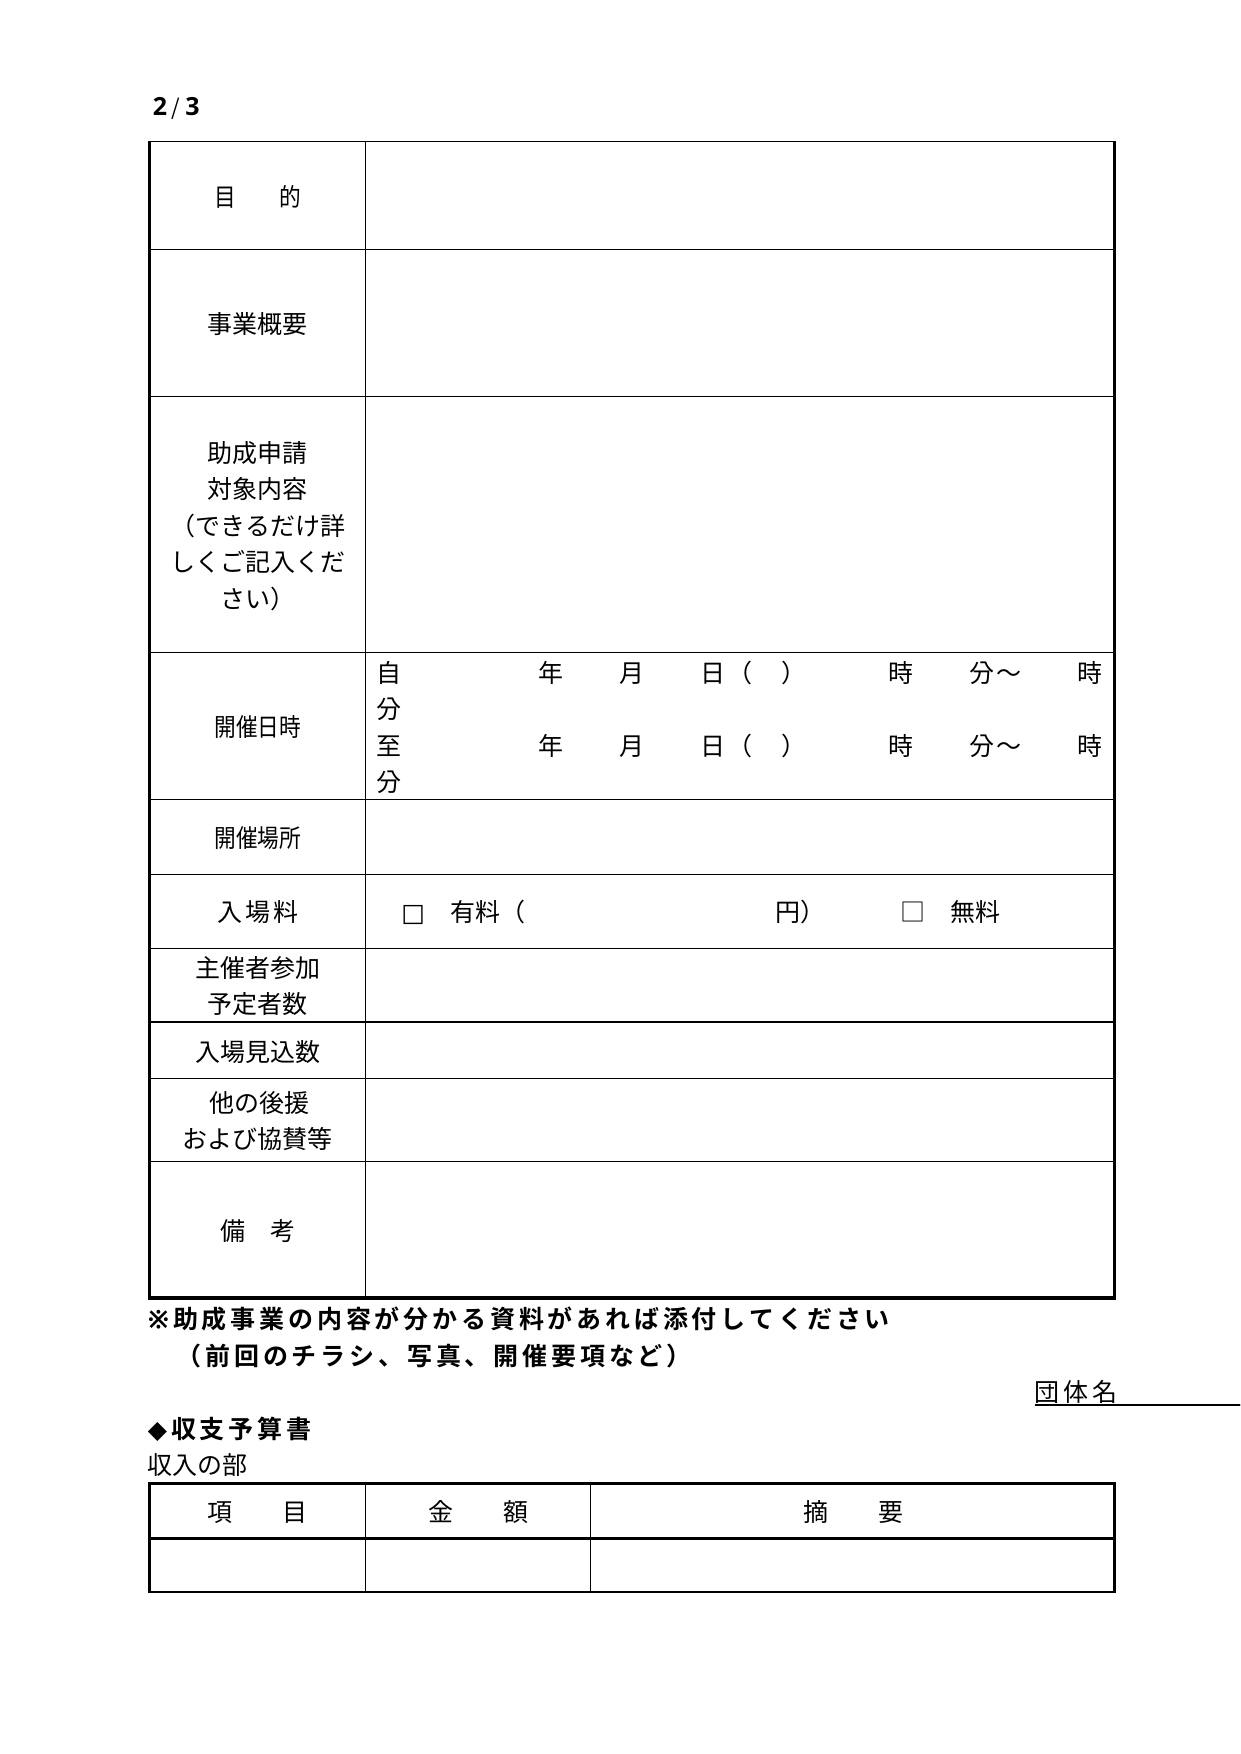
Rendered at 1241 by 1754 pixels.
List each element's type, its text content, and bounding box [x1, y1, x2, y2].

text 収入の部 [148, 1445, 1122, 1482]
table_cell [366, 1023, 1113, 1078]
table_cell 主催者参加 予定者数 [151, 949, 365, 1021]
text （前回のチラシ、写真、開催要項など） [148, 1336, 1122, 1372]
text ◆収支予算書 [148, 1409, 1122, 1445]
table_cell 入場見込数 [151, 1023, 365, 1078]
table_cell 開催日時 [151, 653, 365, 799]
table_cell 備 考 [151, 1162, 365, 1296]
table_cell 目 的 [151, 142, 365, 249]
table_header 項 目 [151, 1485, 365, 1537]
text 団体名 [148, 1372, 1122, 1409]
table_cell [366, 1540, 590, 1591]
table_cell [366, 949, 1113, 1021]
table_cell 助成申請 対象内容 （できるだけ詳しくご記入ください） [151, 397, 365, 652]
table_cell 事業概要 [151, 250, 365, 396]
table_cell [366, 250, 1113, 396]
table_cell [366, 1162, 1113, 1296]
table_cell [591, 1540, 1113, 1591]
table_cell [366, 142, 1113, 249]
table_cell [366, 397, 1113, 652]
table_cell [366, 800, 1113, 873]
table_cell □ 有料（ 円） □ 無料 [366, 875, 1113, 947]
table_header 摘 要 [591, 1485, 1113, 1537]
table_header 金 額 [366, 1485, 590, 1537]
table_cell [366, 1079, 1113, 1161]
table_cell 入場料 [151, 875, 365, 947]
table_cell 開催場所 [151, 800, 365, 873]
table_cell [151, 1540, 365, 1591]
text ※助成事業の内容が分かる資料があれば添付してください [148, 1299, 1122, 1336]
table_cell 他の後援 および協賛等 [151, 1079, 365, 1161]
table_cell 自 年 月 日（ ） 時 分～ 時 分 至 年 月 日（ ） 時 分～ 時 分 [366, 653, 1113, 799]
